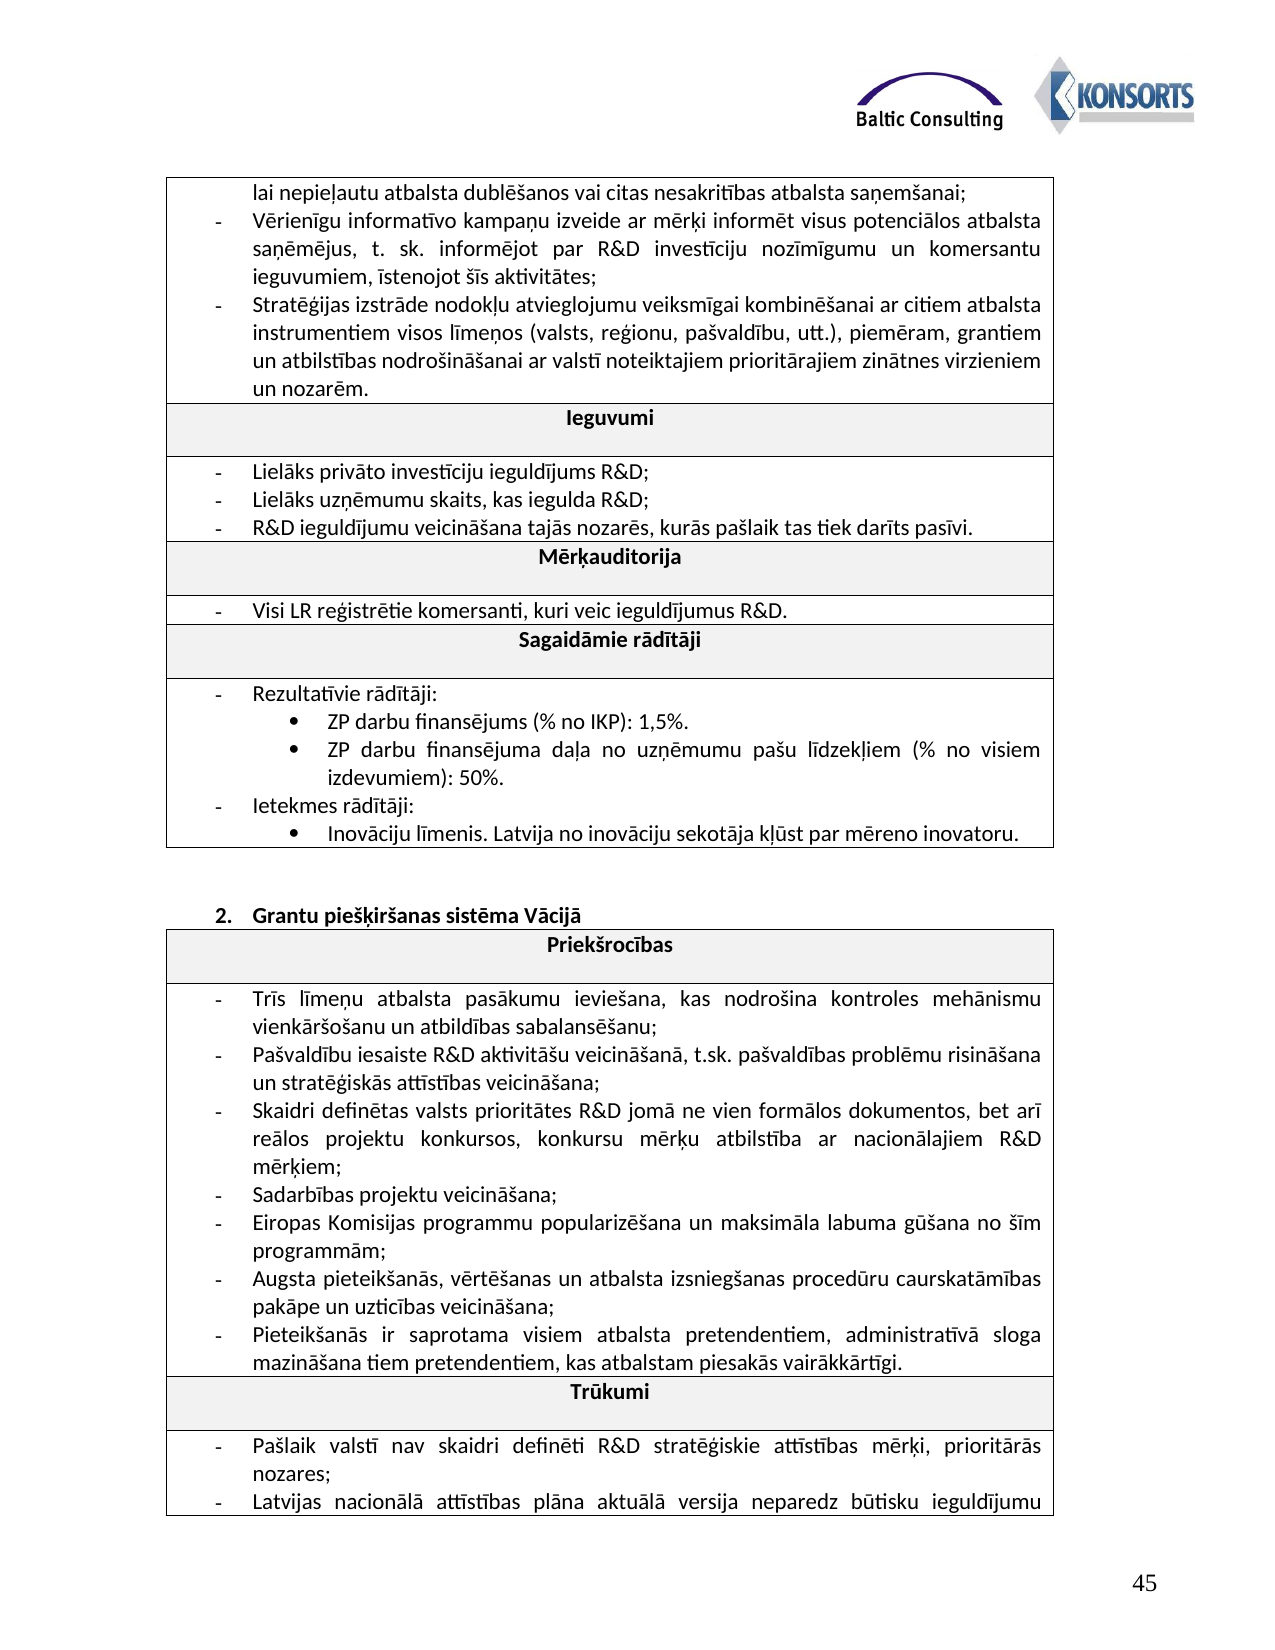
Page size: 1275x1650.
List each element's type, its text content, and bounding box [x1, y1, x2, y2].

table_cell Trūkumi [167, 1377, 1053, 1430]
table_cell Rezultatīvie rādītāji: ZP darbu finansējums (% no IKP): 1,5%. ZP darbu finansējuma daļa no uzņēmumu pašu līdzekļiem (% no visiem izdevumiem): 50%. Ietekmes rādītāji: Inovāciju līmenis. Latvija no inovāciju sekotāja kļūst par mēreno inovatoru. [167, 679, 1053, 847]
table_cell Ieguvumi [167, 404, 1053, 456]
picture [1032, 53, 1196, 135]
table_cell Lielāks privāto investīciju ieguldījums R&D; Lielāks uzņēmumu skaits, kas iegulda R&D; R&D ieguldījumu veicināšana tajās nozarēs, kurās pašlaik tas tiek darīts pasīvi. [167, 457, 1053, 541]
picture [850, 68, 1005, 138]
list Grantu piešķiršanas sistēma Vācijā [215, 901, 1157, 929]
table_cell Sagaidāmie rādītāji [167, 625, 1053, 678]
table_cell Mērķauditorija [167, 542, 1053, 595]
table_header Priekšrocības [167, 930, 1053, 983]
table_cell Trīs līmeņu atbalsta pasākumu ieviešana, kas nodrošina kontroles mehānismu vienkāršošanu un atbildības sabalansēšanu; Pašvaldību iesaiste R&D aktivitāšu veicināšanā, t.sk. pašvaldības problēmu risināšana un stratēģiskās attīstības veicināšana; Skaidri definētas valsts prioritātes R&D jomā ne vien formālos dokumentos, bet arī reālos projektu konkursos, konkursu mērķu atbilstība ar nacionālajiem R&D mērķiem; Sadarbības projektu veicināšana; Eiropas Komisijas programmu popularizēšana un maksimāla labuma gūšana no šīm programmām; Augsta pieteikšanās, vērtēšanas un atbalsta izsniegšanas procedūru caurskatāmības pakāpe un uzticības veicināšana; Pieteikšanās ir saprotama visiem atbalsta pretendentiem, administratīvā sloga mazināšana tiem pretendentiem, kas atbalstam piesakās vairākkārtīgi. [167, 984, 1053, 1376]
table_cell Visi LR reģistrētie komersanti, kuri veic ieguldījumus R&D. [167, 596, 1053, 624]
